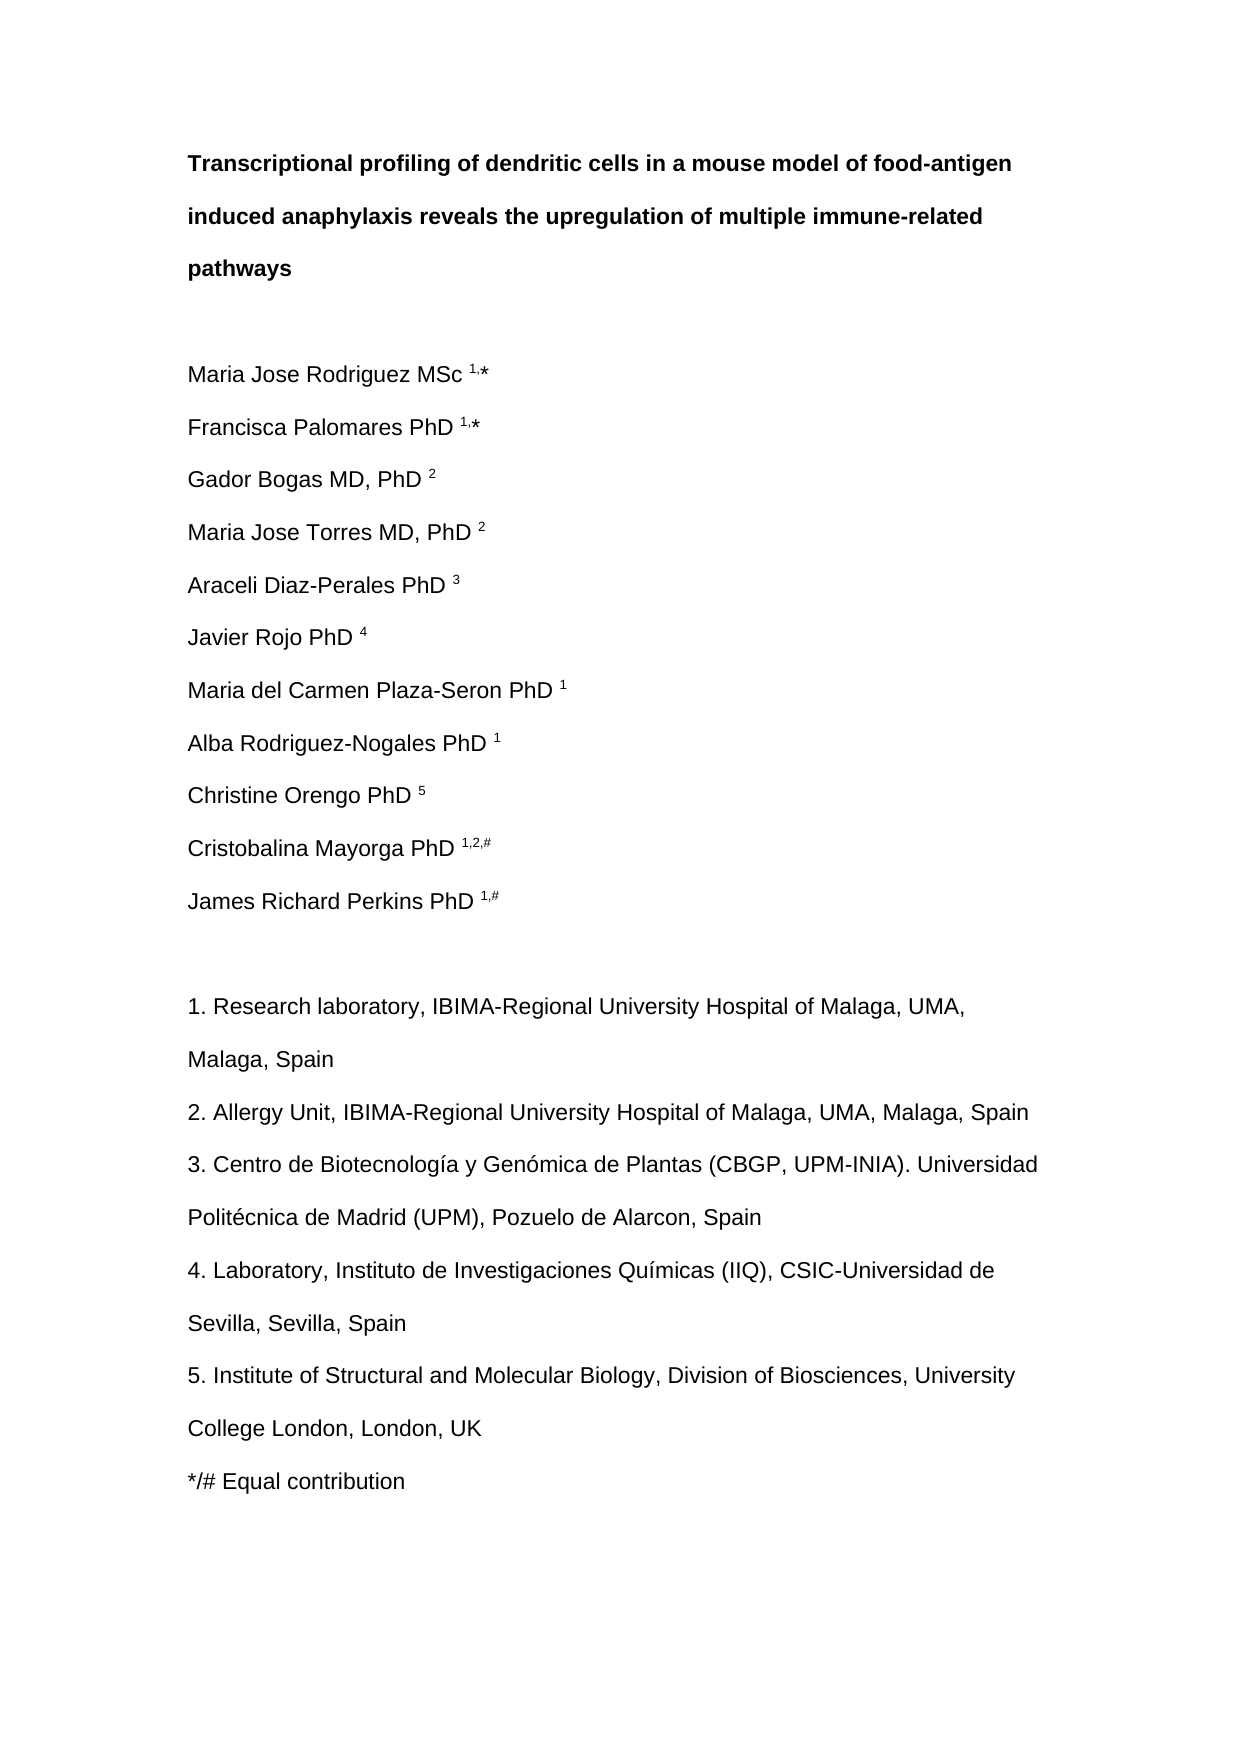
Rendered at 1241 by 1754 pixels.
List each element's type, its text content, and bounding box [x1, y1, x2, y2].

text Javier Rojo PhD 4 [187, 624, 1053, 651]
text Maria del Carmen Plaza-Seron PhD 1 [187, 677, 1053, 703]
text */# Equal contribution [187, 1468, 1053, 1494]
text Francisca Palomares PhD 1,* [187, 413, 1053, 440]
text 2. Allergy Unit, IBIMA-Regional University Hospital of Malaga, UMA, Malaga, Spain [187, 1099, 1053, 1125]
text Cristobalina Mayorga PhD 1,2,# [187, 835, 1053, 862]
text James Richard Perkins PhD 1,# [187, 888, 1053, 914]
text Gador Bogas MD, PhD 2 [187, 466, 1053, 493]
text Araceli Diaz-Perales PhD 3 [187, 572, 1053, 598]
text 3. Centro de Biotecnología y Genómica de Plantas (CBGP, UPM-INIA). Universidad Politécnica de Madrid (UPM), Pozuelo de Alarcon, Spain [187, 1151, 1053, 1231]
text 5. Institute of Structural and Molecular Biology, Division of Biosciences, University College London, London, UK [187, 1362, 1053, 1441]
text Alba Rodriguez-Nogales PhD 1 [187, 730, 1053, 756]
text Christine Orengo PhD 5 [187, 782, 1053, 809]
text Transcriptional profiling of dendritic cells in a mouse model of food-antigen induced anaphylaxis reveals the upregulation of multiple immune-related pathways [187, 150, 1053, 282]
text 4. Laboratory, Instituto de Investigaciones Químicas (IIQ), CSIC-Universidad de Sevilla, Sevilla, Spain [187, 1257, 1053, 1336]
text 1. Research laboratory, IBIMA-Regional University Hospital of Malaga, UMA, Malaga, Spain [187, 993, 1053, 1072]
text Maria Jose Rodriguez MSc 1,* [187, 361, 1053, 387]
text Maria Jose Torres MD, PhD 2 [187, 519, 1053, 545]
